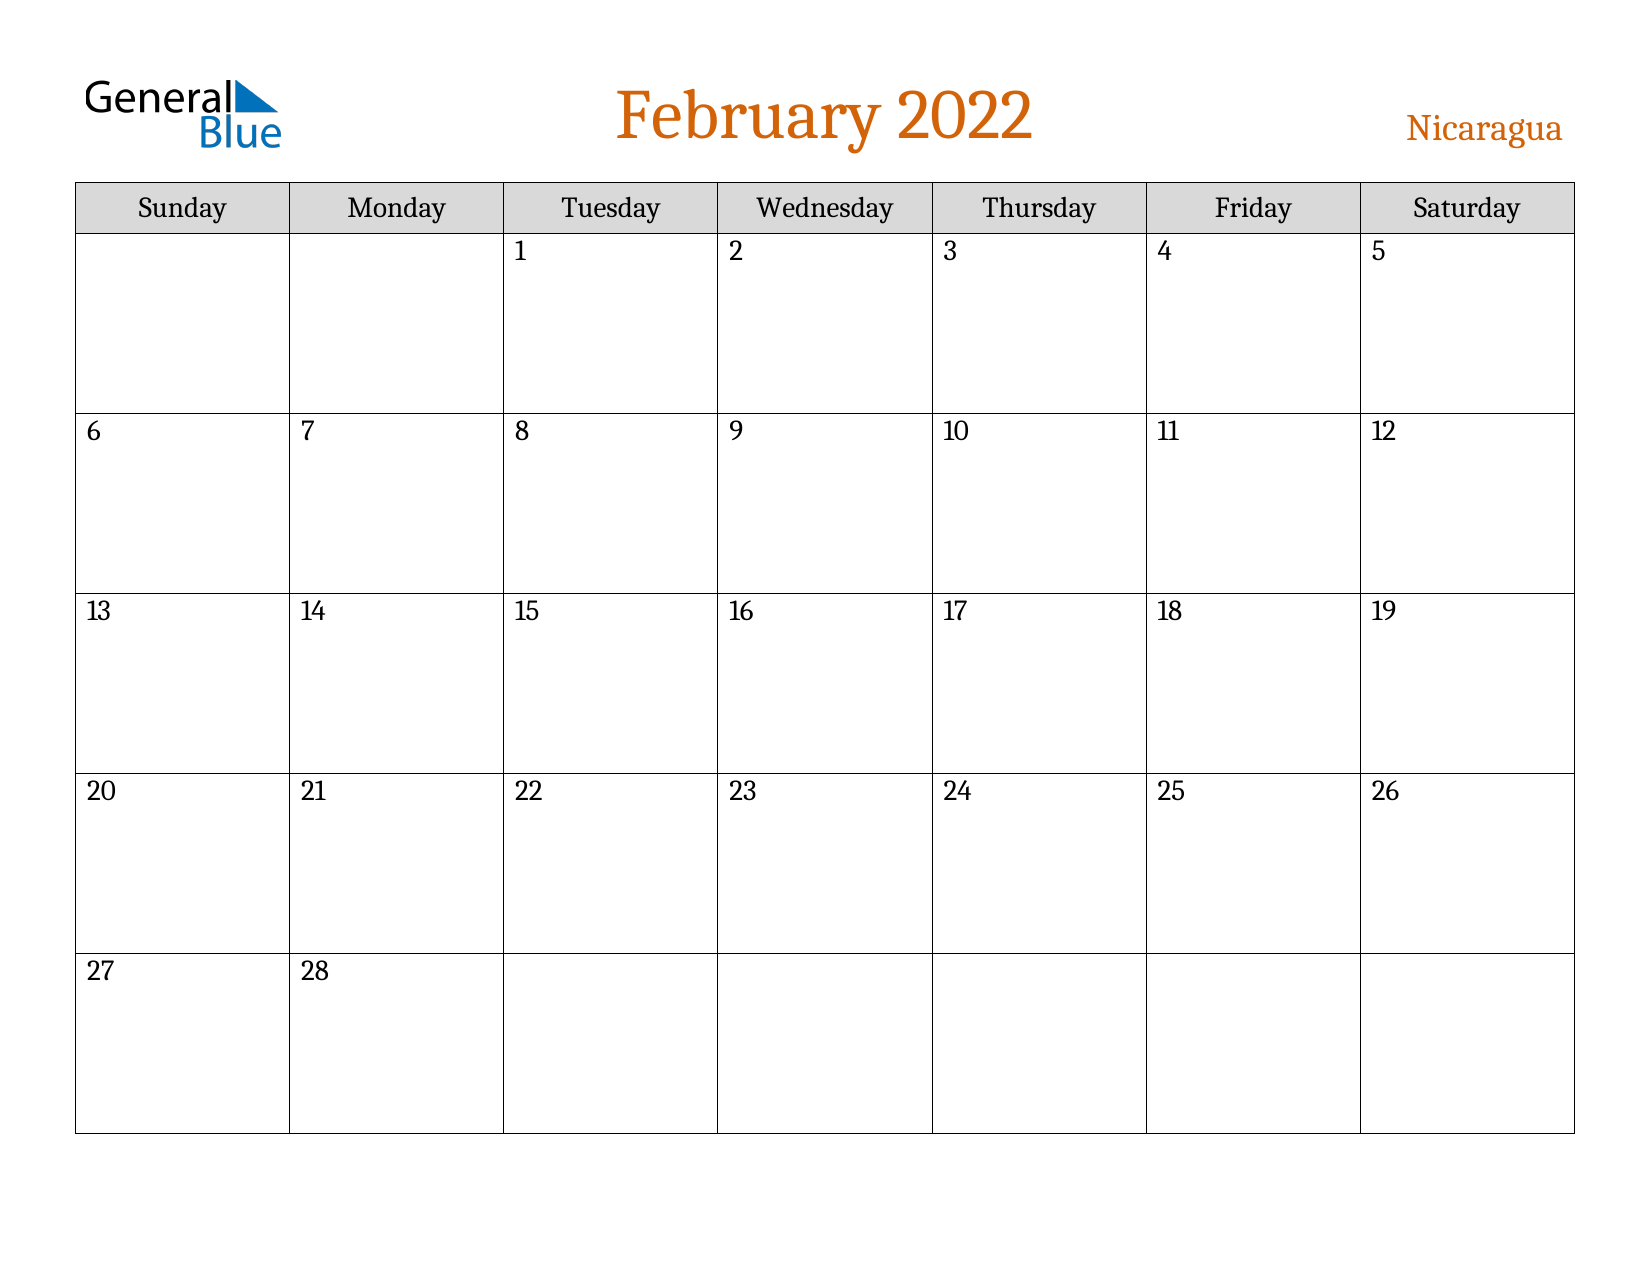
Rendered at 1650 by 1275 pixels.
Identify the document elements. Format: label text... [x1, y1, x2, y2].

table_cell [504, 810, 717, 953]
table_cell 6 [76, 414, 289, 450]
table_cell 25 [1147, 774, 1360, 810]
table_cell [1147, 810, 1360, 953]
table_cell 13 [76, 594, 289, 630]
table_cell [933, 990, 1146, 1133]
table_header Nicaragua [1146, 75, 1574, 182]
table_cell 20 [76, 774, 289, 810]
table_cell Thursday [933, 183, 1146, 233]
table_cell [718, 450, 932, 593]
table_cell [1147, 990, 1360, 1133]
table_cell 21 [290, 774, 503, 810]
table_cell [933, 630, 1146, 773]
picture [86, 80, 281, 148]
table_cell 24 [933, 774, 1146, 810]
table_cell [1361, 810, 1574, 953]
table_cell 5 [1361, 234, 1574, 270]
table_cell 10 [933, 414, 1146, 450]
table_cell [933, 450, 1146, 593]
table_cell 9 [718, 414, 932, 450]
table_cell [1361, 270, 1574, 413]
table_cell [1361, 450, 1574, 593]
table_cell Wednesday [718, 183, 932, 233]
table_header February 2022 [504, 75, 1146, 182]
table_cell [504, 990, 717, 1133]
table_cell Saturday [1361, 183, 1574, 233]
table_cell [1147, 954, 1360, 990]
table_cell 3 [933, 234, 1146, 270]
table_cell [1361, 630, 1574, 773]
table_cell Monday [290, 183, 503, 233]
table_cell 26 [1361, 774, 1574, 810]
table_cell 8 [504, 414, 717, 450]
table_cell [76, 990, 289, 1133]
table_cell Friday [1147, 183, 1360, 233]
table_cell 14 [290, 594, 503, 630]
table_cell [290, 630, 503, 773]
table_cell [76, 810, 289, 953]
table_cell 15 [504, 594, 717, 630]
table_cell 19 [1361, 594, 1574, 630]
table_cell [290, 810, 503, 953]
table_cell [504, 450, 717, 593]
table_cell 12 [1361, 414, 1574, 450]
table_cell 28 [290, 954, 503, 990]
table_cell [933, 810, 1146, 953]
table_cell [1147, 270, 1360, 413]
table_cell 22 [504, 774, 717, 810]
table_cell 11 [1147, 414, 1360, 450]
table_cell [1147, 630, 1360, 773]
table_cell [504, 270, 717, 413]
table_cell 1 [504, 234, 717, 270]
table_cell [718, 270, 932, 413]
table_cell [1361, 954, 1574, 990]
table_cell 16 [718, 594, 932, 630]
table_cell [504, 954, 717, 990]
table_header [76, 75, 503, 182]
table_cell [504, 630, 717, 773]
table_cell [76, 450, 289, 593]
table_cell [718, 990, 932, 1133]
table_cell [1147, 450, 1360, 593]
table_cell [933, 954, 1146, 990]
table_cell Sunday [76, 183, 289, 233]
table_cell [76, 234, 289, 270]
table_cell 4 [1147, 234, 1360, 270]
table_cell [718, 810, 932, 953]
table_cell [718, 954, 932, 990]
table_cell 18 [1147, 594, 1360, 630]
table_cell 17 [933, 594, 1146, 630]
table_cell 7 [290, 414, 503, 450]
table_cell Tuesday [504, 183, 717, 233]
table_cell [290, 450, 503, 593]
table_cell [933, 270, 1146, 413]
table_cell [290, 234, 503, 270]
table_cell [1361, 990, 1574, 1133]
table_cell [718, 630, 932, 773]
table_cell [76, 270, 289, 413]
table_cell [290, 990, 503, 1133]
table_cell 23 [718, 774, 932, 810]
table_cell [76, 630, 289, 773]
table_cell 27 [76, 954, 289, 990]
table_cell [290, 270, 503, 413]
table_cell 2 [718, 234, 932, 270]
